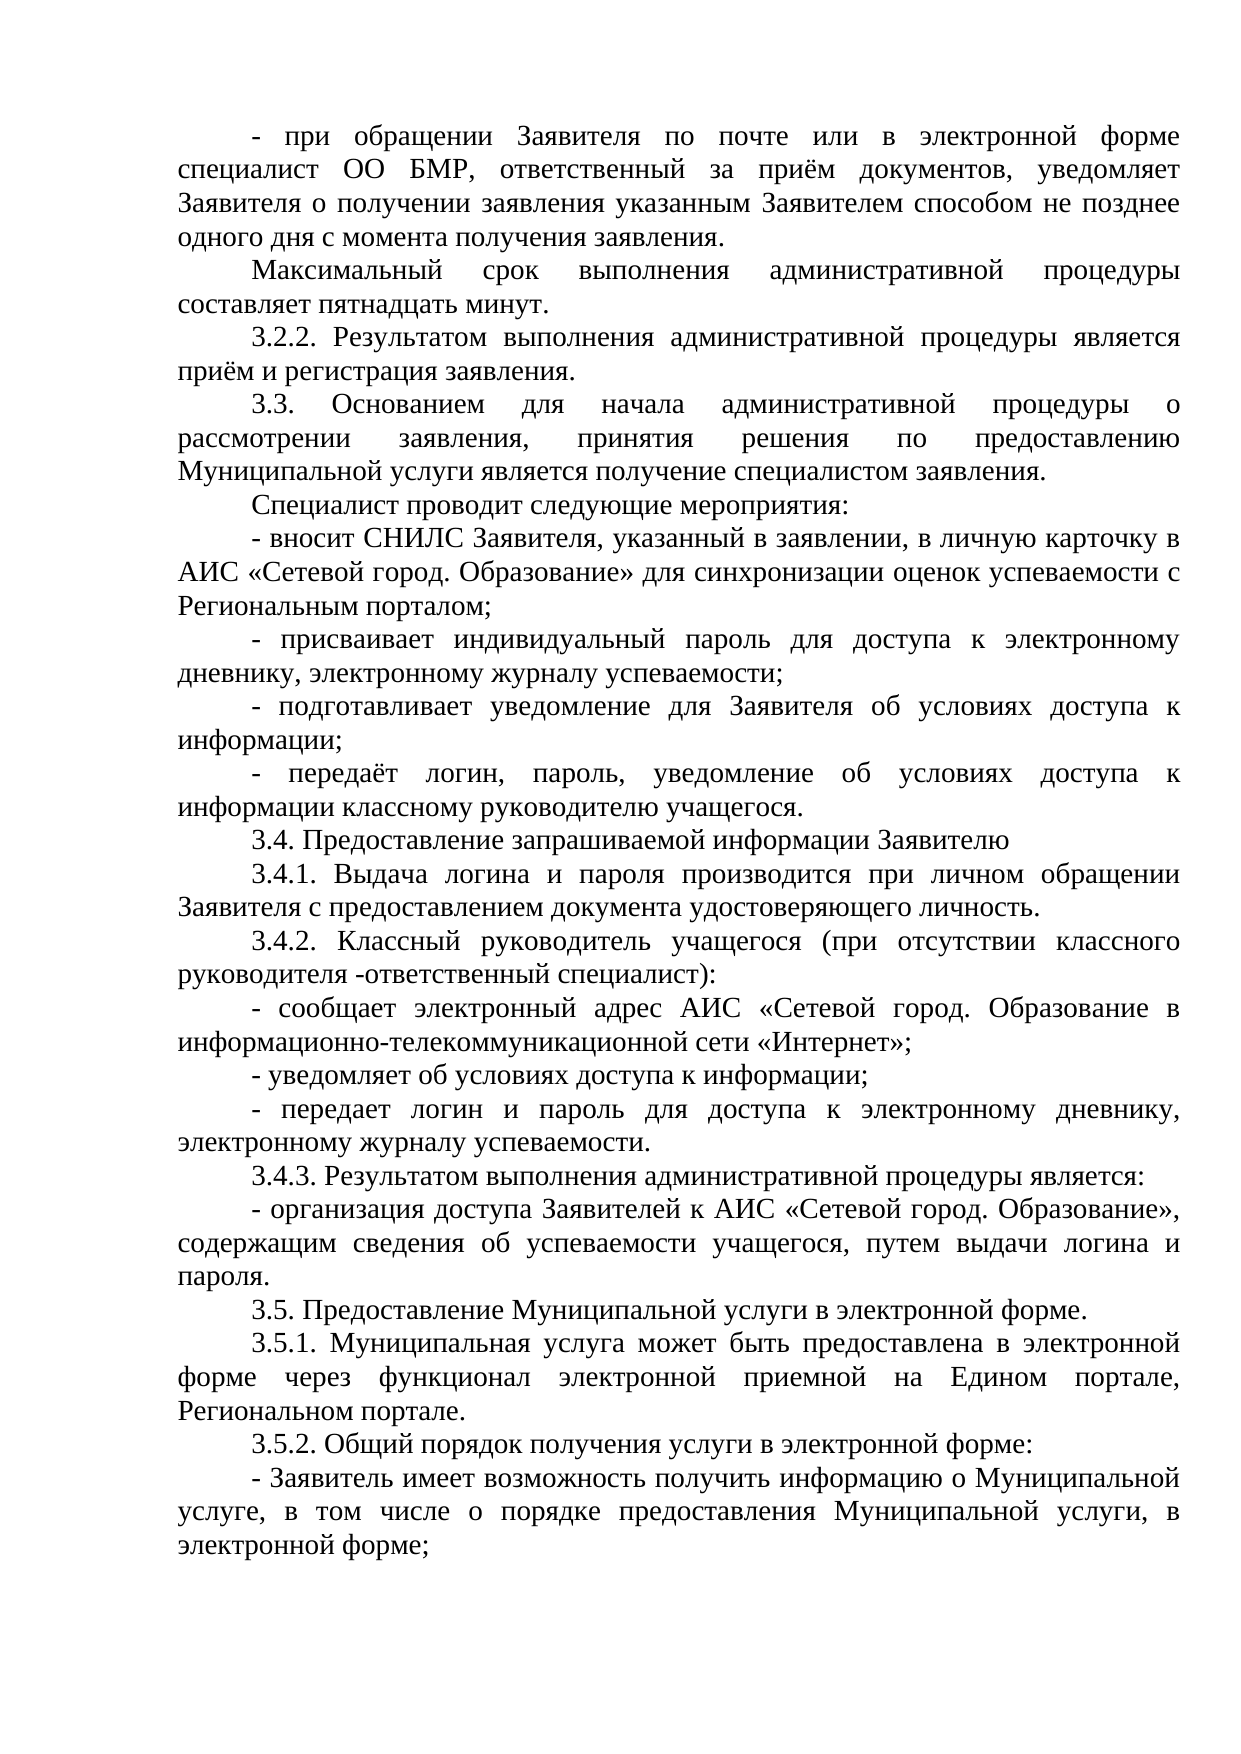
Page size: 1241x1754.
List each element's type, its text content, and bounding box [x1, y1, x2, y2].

text 3.5.1. Муниципальная услуга может быть предоставлена в электронной форме через функционал электронной приемной на Едином портале, Региональном портале. [177, 1326, 1181, 1426]
text - вносит СНИЛС Заявителя, указанный в заявлении, в личную карточку в АИС «Сетевой город. Образование» для синхронизации оценок успеваемости с Региональным порталом; [177, 521, 1181, 621]
text 3.4.1. Выдача логина и пароля производится при личном обращении Заявителя с предоставлением документа удостоверяющего личность. [177, 856, 1181, 923]
text - подготавливает уведомление для Заявителя об условиях доступа к информации; [177, 688, 1181, 755]
text 3.5.2. Общий порядок получения услуги в электронной форме: [177, 1426, 1181, 1460]
text 3.2.2. Результатом выполнения административной процедуры является приём и регистрация заявления. [177, 319, 1181, 386]
text - присваивает индивидуальный пароль для доступа к электронному дневнику, электронному журналу успеваемости; [177, 621, 1181, 688]
text 3.3. Основанием для начала административной процедуры о рассмотрении заявления, принятия решения по предоставлению Муниципальной услуги является получение специалистом заявления. [177, 386, 1181, 487]
text - передаёт логин, пароль, уведомление об условиях доступа к информации классному руководителю учащегося. [177, 755, 1181, 822]
text Специалист проводит следующие мероприятия: [177, 487, 1181, 521]
text 3.5. Предоставление Муниципальной услуги в электронной форме. [177, 1292, 1181, 1326]
text 3.4. Предоставление запрашиваемой информации Заявителю [177, 822, 1181, 856]
text - уведомляет об условиях доступа к информации; [177, 1057, 1181, 1091]
text - сообщает электронный адрес АИС «Сетевой город. Образование в информационно-телекоммуникационной сети «Интернет»; [177, 990, 1181, 1057]
text - передает логин и пароль для доступа к электронному дневнику, электронному журналу успеваемости. [177, 1091, 1181, 1158]
text Максимальный срок выполнения административной процедуры составляет пятнадцать минут. [177, 252, 1181, 319]
text - организация доступа Заявителей к АИС «Сетевой город. Образование», содержащим сведения об успеваемости учащегося, путем выдачи логина и пароля. [177, 1191, 1181, 1292]
text - Заявитель имеет возможность получить информацию о Муниципальной услуге, в том числе о порядке предоставления Муниципальной услуги, в электронной форме; [177, 1460, 1181, 1560]
text 3.4.2. Классный руководитель учащегося (при отсутствии классного руководителя -ответственный специалист): [177, 923, 1181, 990]
text 3.4.3. Результатом выполнения административной процедуры является: [177, 1158, 1181, 1191]
text - при обращении Заявителя по почте или в электронной форме специалист ОО БМР, ответственный за приём документов, уведомляет Заявителя о получении заявления указанным Заявителем способом не позднее одного дня с момента получения заявления. [177, 118, 1181, 252]
